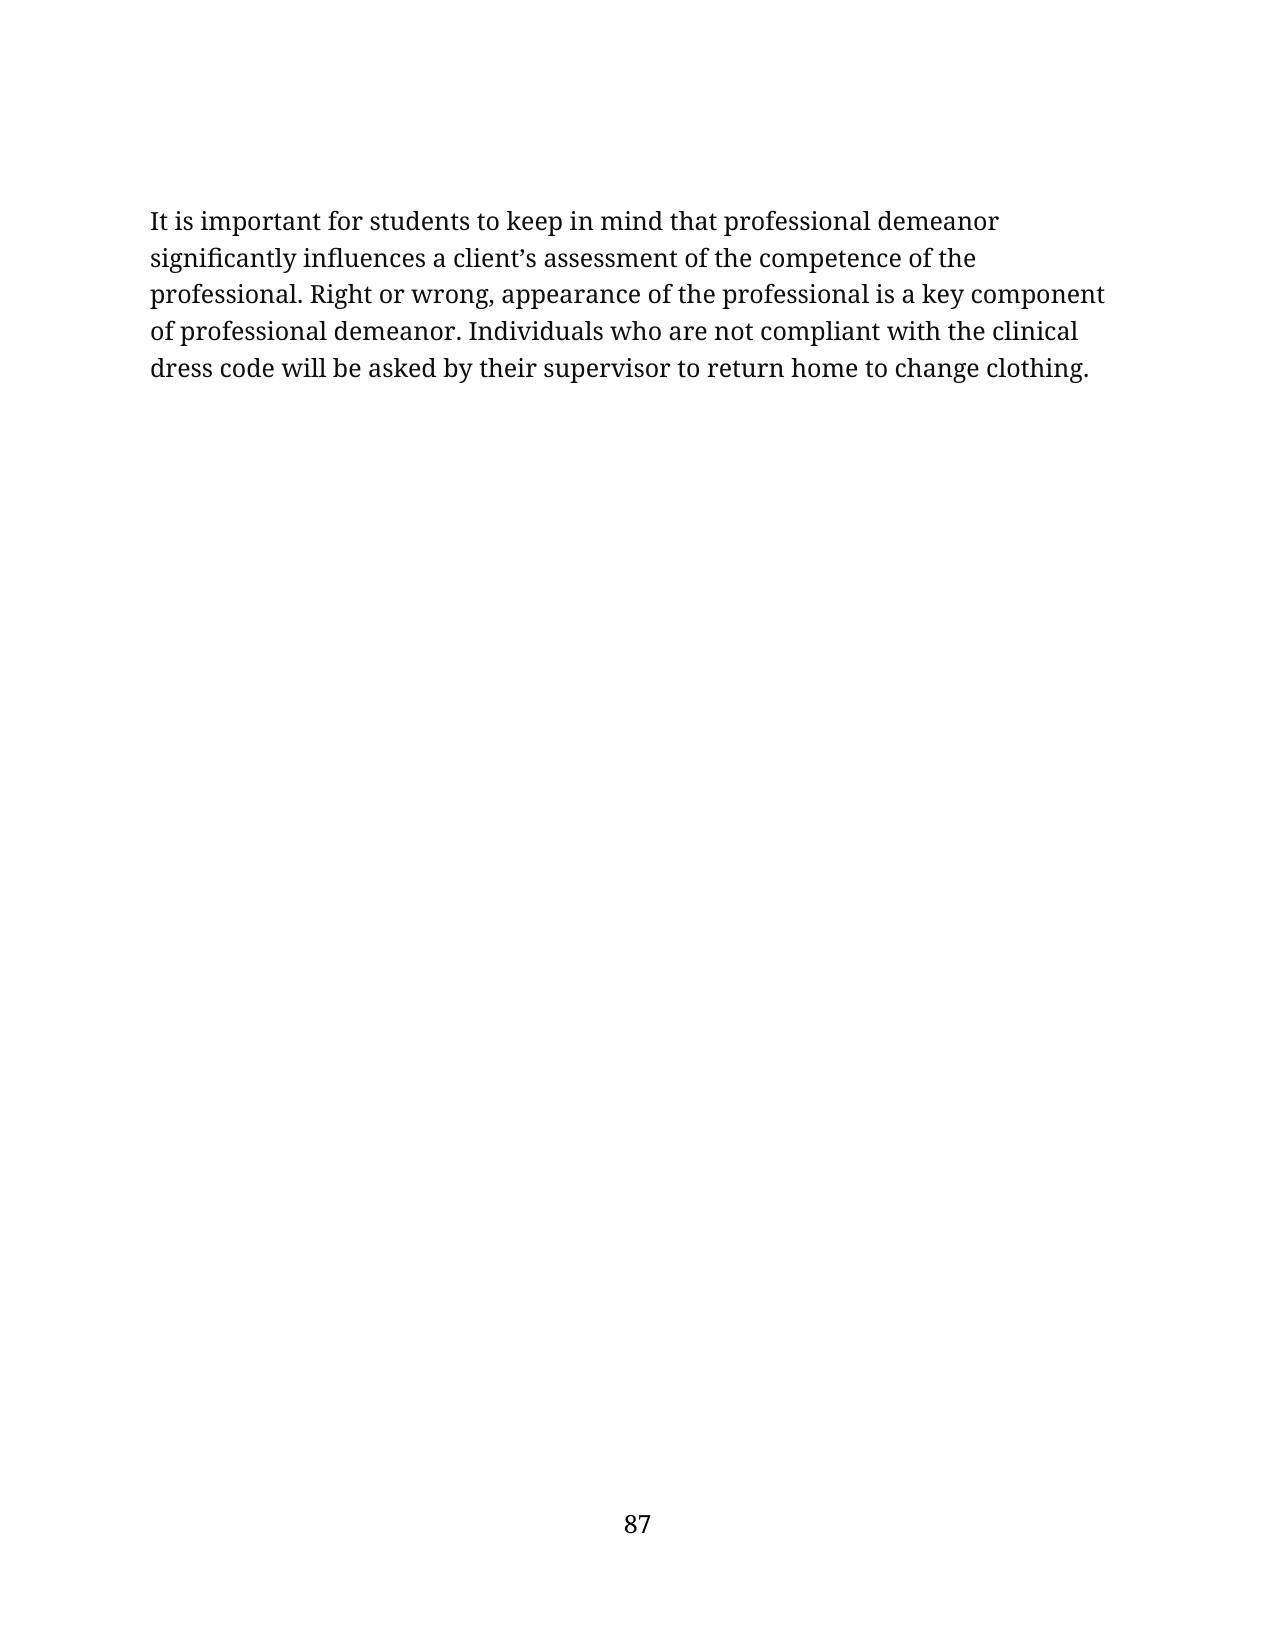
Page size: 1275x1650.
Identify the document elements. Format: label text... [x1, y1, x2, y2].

text It is important for students to keep in mind that professional demeanor significantly influences a client’s assessment of the competence of the professional. Right or wrong, appearance of the professional is a key component of professional demeanor. Individuals who are not compliant with the clinical dress code will be asked by their supervisor to return home to change clothing. [150, 203, 1125, 384]
